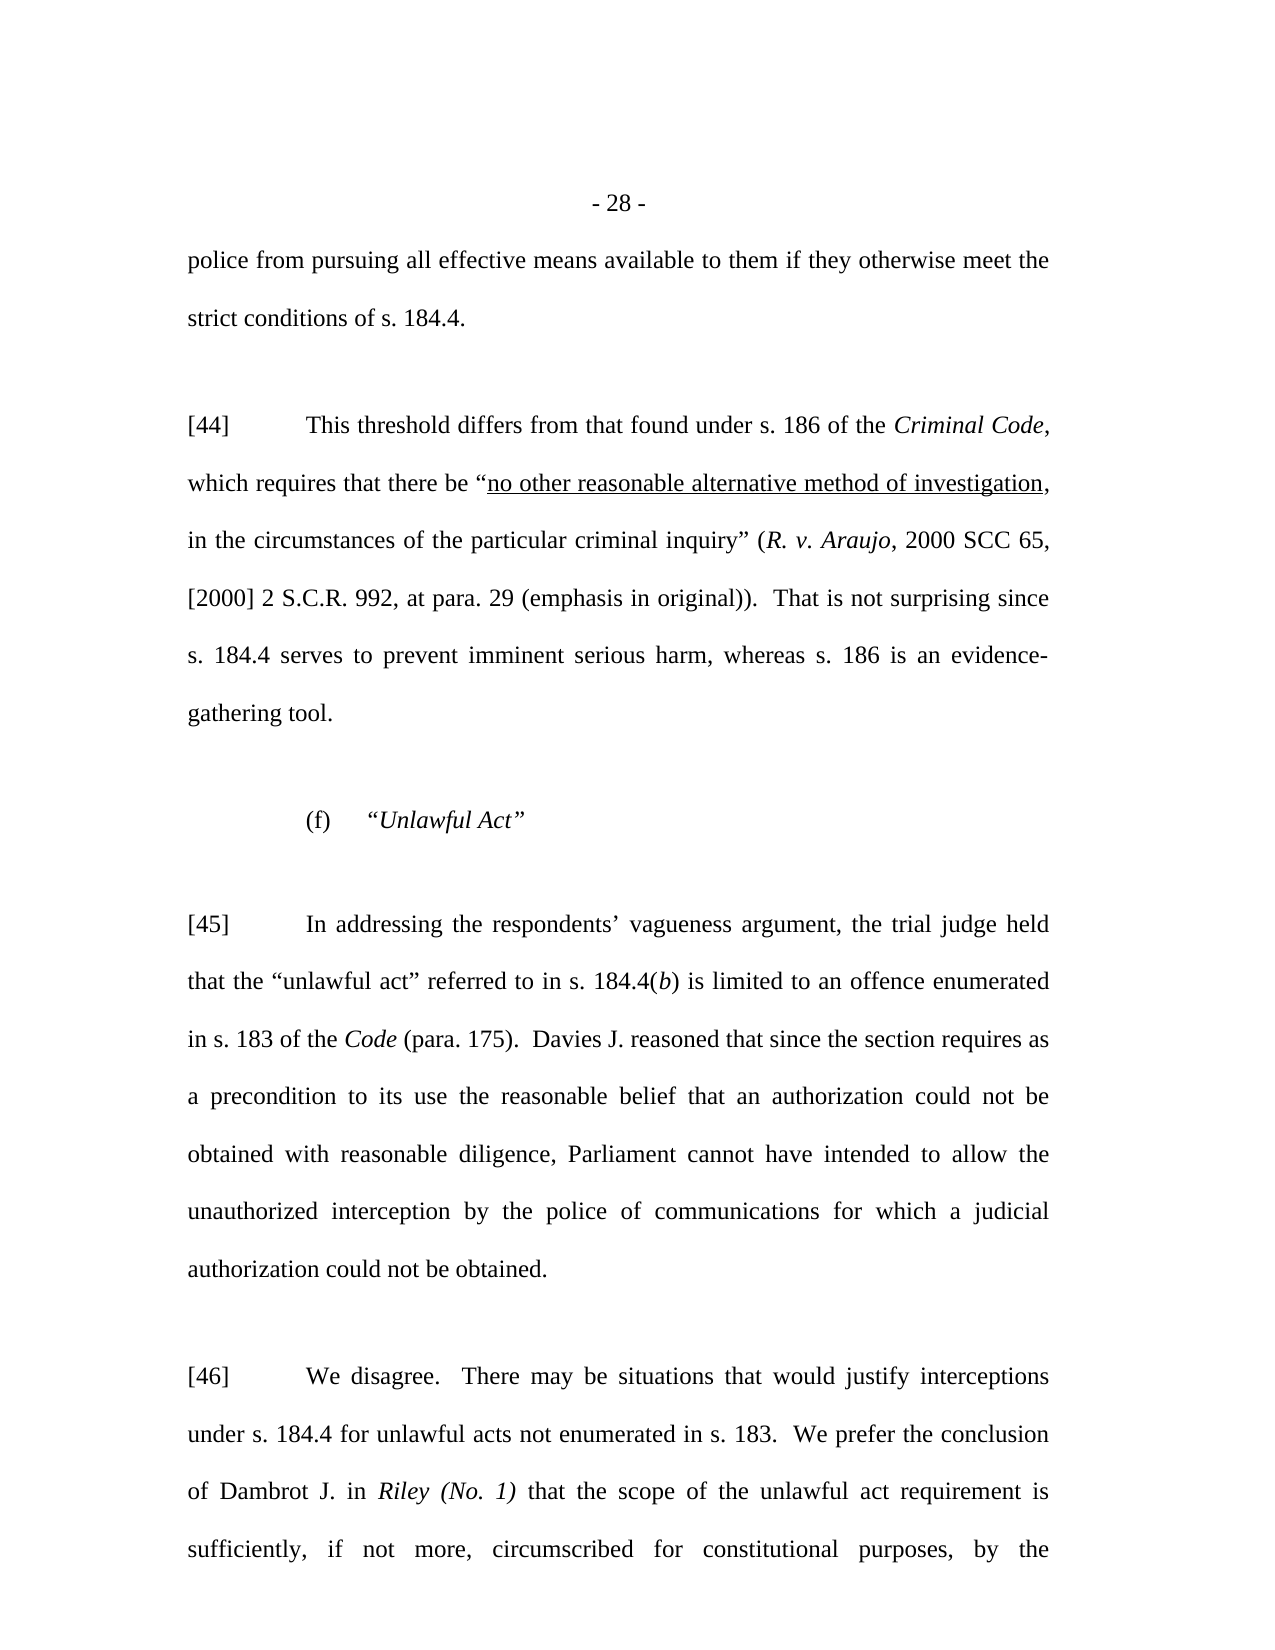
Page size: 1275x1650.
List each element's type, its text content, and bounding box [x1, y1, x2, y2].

text This threshold differs from that found under s. 186 of the Criminal Code, which requires that there be “no other reasonable alternative method of investigation, in the circumstances of the particular criminal inquiry” (R. v. Araujo, 2000 SCC 65, [2000] 2 S.C.R. 992, at para. 29 (emphasis in original)). That is not surprising since s. 184.4 serves to prevent imminent serious harm, whereas s. 186 is an evidence-gathering tool. [187, 410, 1050, 726]
title (f) “Unlawful Act” [187, 805, 1050, 834]
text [187, 245, 1050, 331]
text In addressing the respondents’ vagueness argument, the trial judge held that the “unlawful act” referred to in s. 184.4(b) is limited to an offence enumerated in s. 183 of the Code (para. 175). Davies J. reasoned that since the section requires as a precondition to its use the reasonable belief that an authorization could not be obtained with reasonable diligence, Parliament cannot have intended to allow the unauthorized interception by the police of communications for which a judicial authorization could not be obtained. [187, 909, 1050, 1283]
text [187, 1361, 1050, 1563]
